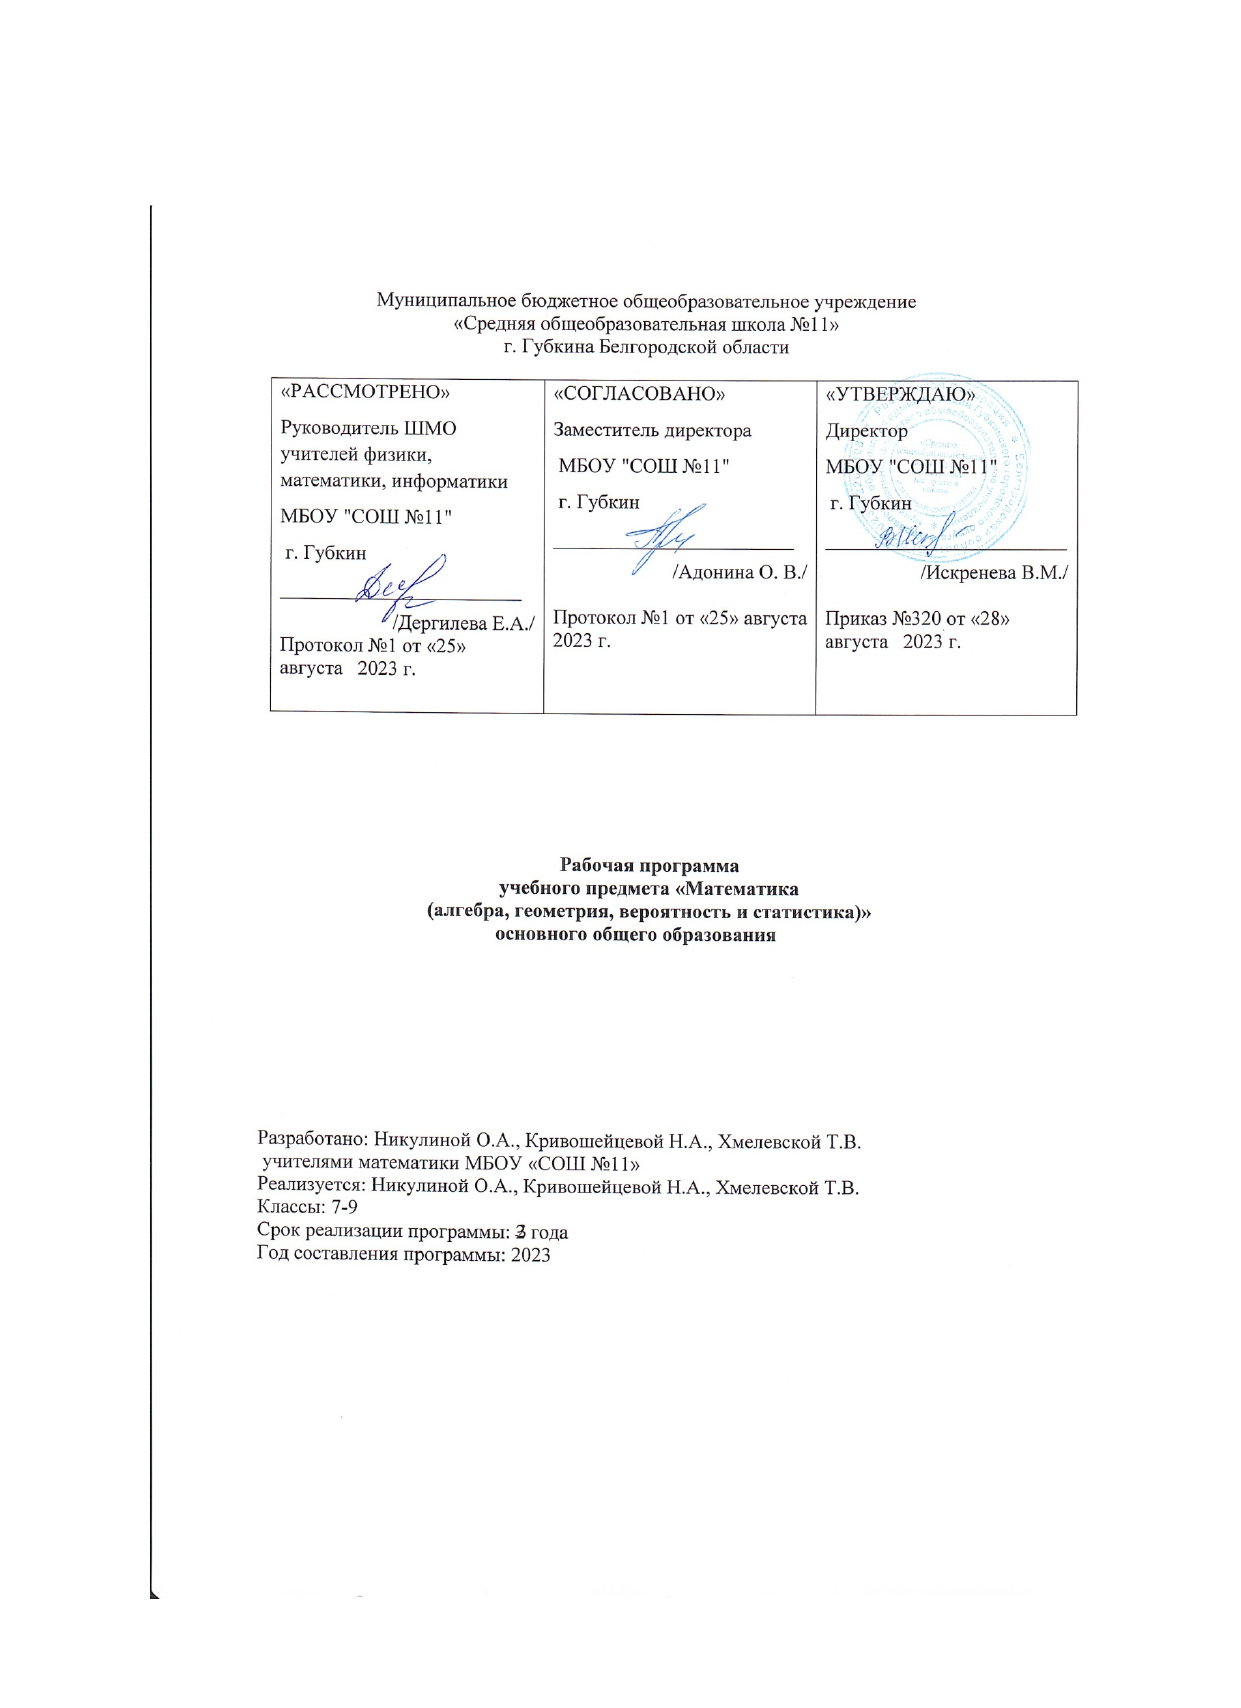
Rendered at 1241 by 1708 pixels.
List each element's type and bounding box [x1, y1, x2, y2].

picture [143, 196, 1164, 1599]
